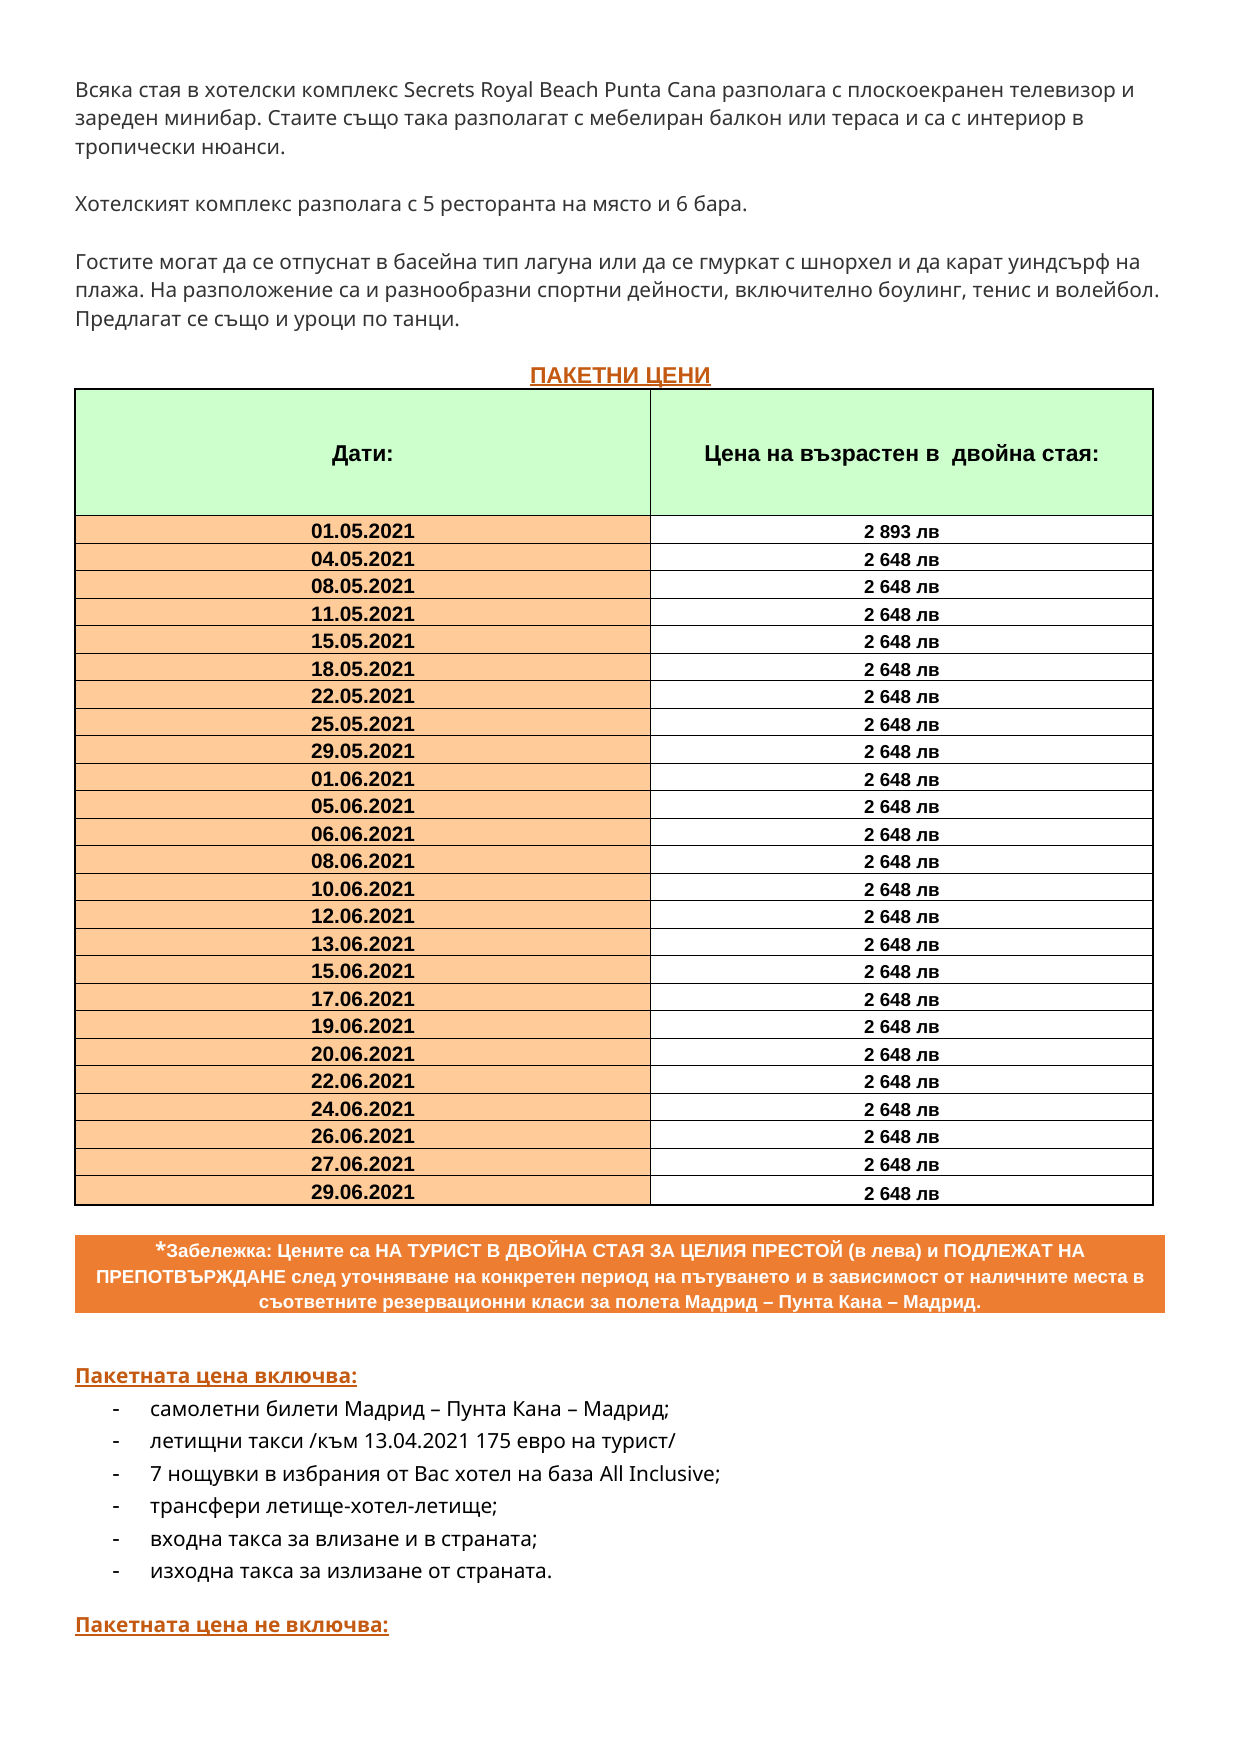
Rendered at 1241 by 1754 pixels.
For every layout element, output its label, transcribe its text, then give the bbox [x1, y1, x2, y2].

list изходна такса за излизане от страната. [112, 1557, 1165, 1585]
table_cell 15.05.2021 [76, 626, 650, 653]
text Пакетната цена включва: [75, 1361, 1165, 1389]
text ПАКЕТНИ ЦЕНИ [75, 362, 1165, 388]
table_cell 01.06.2021 [76, 764, 650, 790]
table_cell 06.06.2021 [76, 819, 650, 845]
table_cell 22.05.2021 [76, 681, 650, 708]
table_cell 20.06.2021 [76, 1039, 650, 1065]
table_cell 2 648 лв [651, 984, 1152, 1010]
table_cell 2 648 лв [651, 1066, 1152, 1093]
table_cell 2 648 лв [651, 736, 1152, 763]
list 7 нощувки в избрания от Вас хотел на база All Inclusive; [112, 1459, 1165, 1487]
text Гостите могат да се отпуснат в басейна тип лагуна или да се гмуркат с шнорхел и да карат уиндсърф на плажа. На разположение са и разнообразни спортни дейности, включително боулинг, тенис и волейбол. Предлагат се също и уроци по танци. [75, 247, 1165, 332]
list летищни такси /към 13.04.2021 175 евро на турист/ [112, 1426, 1165, 1455]
table_cell 2 648 лв [651, 1176, 1152, 1204]
table_cell 08.06.2021 [76, 846, 650, 873]
table_cell 2 893 лв [651, 516, 1152, 543]
table_cell 2 648 лв [651, 791, 1152, 818]
table_cell 2 648 лв [651, 1011, 1152, 1038]
table_cell 2 648 лв [651, 901, 1152, 928]
table_cell 12.06.2021 [76, 901, 650, 928]
table_cell 10.06.2021 [76, 874, 650, 900]
text Хотелският комплекс разполага с 5 ресторанта на място и 6 бара. [75, 189, 1165, 218]
table_cell 01.05.2021 [76, 516, 650, 543]
text Всяка стая в хотелски комплекс Secrets Royal Beach Punta Cana разполага с плоскоекранен телевизор и зареден минибар. Стаите също така разполагат с мебелиран балкон или тераса и са с интериор в тропически нюанси. [75, 75, 1165, 160]
table_cell 2 648 лв [651, 544, 1152, 570]
table_cell 18.05.2021 [76, 654, 650, 680]
table_cell 22.06.2021 [76, 1066, 650, 1093]
table_cell 17.06.2021 [76, 984, 650, 1010]
list трансфери летище-хотел-летище; [112, 1491, 1165, 1520]
table_cell 29.06.2021 [76, 1176, 650, 1204]
table_cell 2 648 лв [651, 654, 1152, 680]
table_cell 26.06.2021 [76, 1121, 650, 1148]
table_cell 15.06.2021 [76, 956, 650, 983]
table_cell 13.06.2021 [76, 929, 650, 955]
table_cell 2 648 лв [651, 571, 1152, 598]
table_cell 24.06.2021 [76, 1094, 650, 1120]
table_cell 04.05.2021 [76, 544, 650, 570]
table_cell 2 648 лв [651, 626, 1152, 653]
table_cell 25.05.2021 [76, 709, 650, 735]
list входна такса за влизане и в страната; [112, 1524, 1165, 1552]
table_cell 2 648 лв [651, 874, 1152, 900]
table_header Цена на възрастен в двойна стая: [651, 390, 1152, 515]
table_cell 2 648 лв [651, 1094, 1152, 1120]
table_cell 2 648 лв [651, 1039, 1152, 1065]
text Пакетната цена не включва: [75, 1610, 1165, 1638]
table_cell 2 648 лв [651, 846, 1152, 873]
table_cell 2 648 лв [651, 681, 1152, 708]
table_cell 11.05.2021 [76, 599, 650, 625]
table_cell 05.06.2021 [76, 791, 650, 818]
table_cell 2 648 лв [651, 709, 1152, 735]
table_cell 27.06.2021 [76, 1149, 650, 1175]
table_cell 2 648 лв [651, 1149, 1152, 1175]
table_cell 29.05.2021 [76, 736, 650, 763]
text *Забележка: Цените са НА ТУРИСТ В ДВОЙНА СТАЯ ЗА ЦЕЛИЯ ПРЕСТОЙ (в лева) и ПОДЛЕЖАТ НА ПРЕПОТВЪРЖДАНЕ след уточняване на конкретен период на пътуването и в зависимост от наличните места в съответните резервационни класи за полета Мадрид – Пунта Кана – Мадрид. [75, 1235, 1165, 1313]
table_cell 2 648 лв [651, 929, 1152, 955]
table_cell 08.05.2021 [76, 571, 650, 598]
table_cell 19.06.2021 [76, 1011, 650, 1038]
table_cell 2 648 лв [651, 1121, 1152, 1148]
list самолетни билети Мадрид – Пунта Кана – Мадрид; [112, 1394, 1165, 1422]
table_cell 2 648 лв [651, 956, 1152, 983]
table_cell 2 648 лв [651, 819, 1152, 845]
table_cell 2 648 лв [651, 599, 1152, 625]
table_header Дати: [76, 390, 650, 515]
table_cell 2 648 лв [651, 764, 1152, 790]
